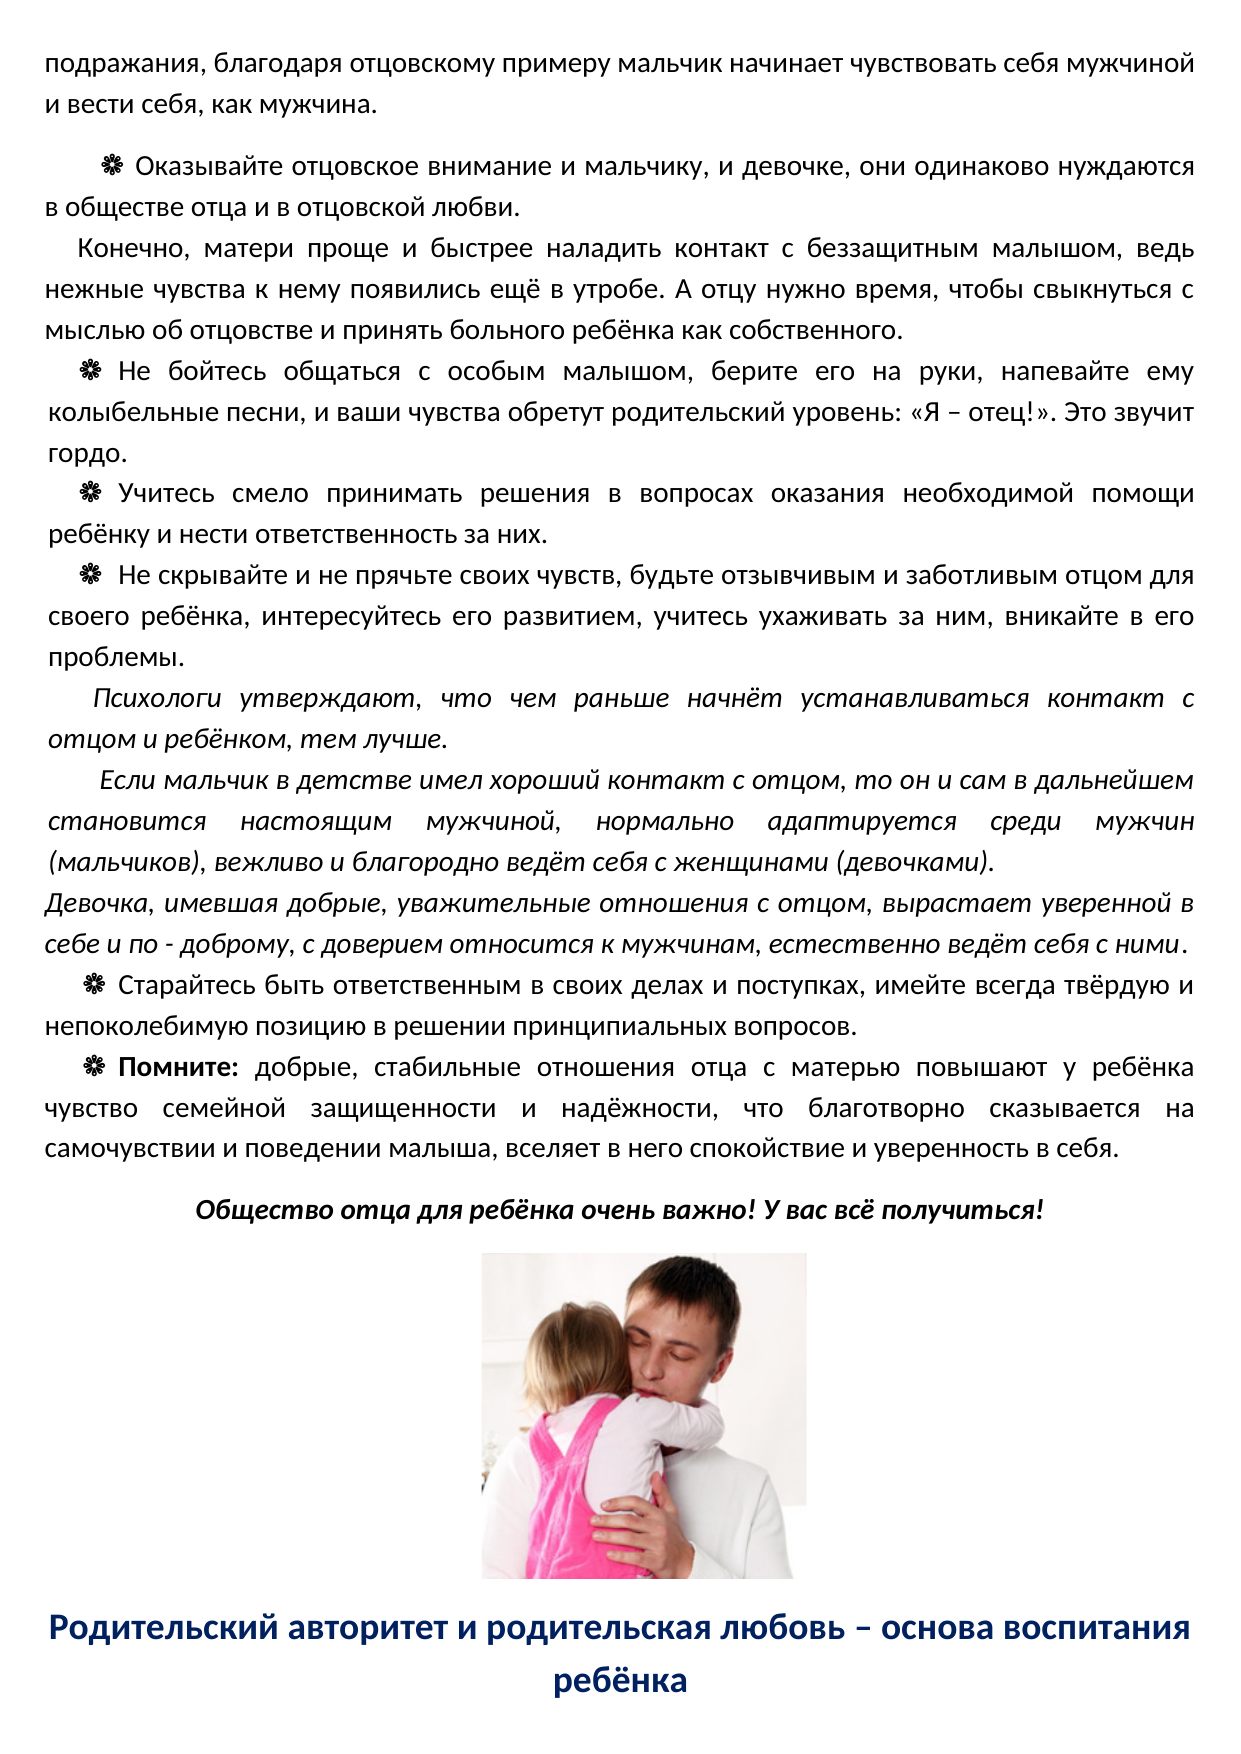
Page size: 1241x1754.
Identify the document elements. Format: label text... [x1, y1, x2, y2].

list Психологи утверждают, что чем раньше начнёт устанавливаться контакт с отцом и ребёнком, тем лучше. [48, 679, 1196, 756]
list Помните: добрые, стабильные отношения отца с матерью повышают у ребёнка чувство семейной защищенности и надёжности, что благотворно сказывается на самочувствии и поведении малыша, вселяет в него спокойствие и уверенность в себя. [44, 1048, 1196, 1165]
list Конечно, матери проще и быстрее наладить контакт с беззащитным малышом, ведь нежные чувства к нему появились ещё в утробе. А отцу нужно время, чтобы свыкнуться с мыслью об отцовстве и принять больного ребёнка как собственного. [44, 229, 1196, 346]
list Не бойтесь общаться с особым малышом, берите его на руки, напевайте ему колыбельные песни, и ваши чувства обретут родительский уровень: «Я – отец!». Это звучит гордо. [48, 352, 1196, 469]
list Учитесь смело принимать решения в вопросах оказания необходимой помощи ребёнку и нести ответственность за них. [48, 474, 1196, 551]
picture [481, 1253, 807, 1579]
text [44, 44, 1196, 121]
list Старайтесь быть ответственным в своих делах и поступках, имейте всегда твёрдую и непоколебимую позицию в решении принципиальных вопросов. [44, 966, 1196, 1042]
text Общество отца для ребёнка очень важно! У вас всё получиться! [44, 1191, 1196, 1227]
text Родительский авторитет и родительская любовь – основа воспитания ребёнка [44, 1603, 1196, 1702]
list Если мальчик в детстве имел хороший контакт с отцом, то он и сам в дальнейшем становится настоящим мужчиной, нормально адаптируется среди мужчин (мальчиков), вежливо и благородно ведёт себя с женщинами (девочками). [48, 761, 1196, 879]
list Девочка, имевшая добрые, уважительные отношения с отцом, вырастает уверенной в себе и по - доброму, с доверием относится к мужчинам, естественно ведёт себя с ними. [44, 884, 1196, 961]
list Не скрывайте и не прячьте своих чувств, будьте отзывчивым и заботливым отцом для своего ребёнка, интересуйтесь его развитием, учитесь ухаживать за ним, вникайте в его проблемы. [48, 556, 1196, 674]
list Оказывайте отцовское внимание и мальчику, и девочке, они одинаково нуждаются в обществе отца и в отцовской любви. [44, 147, 1196, 224]
